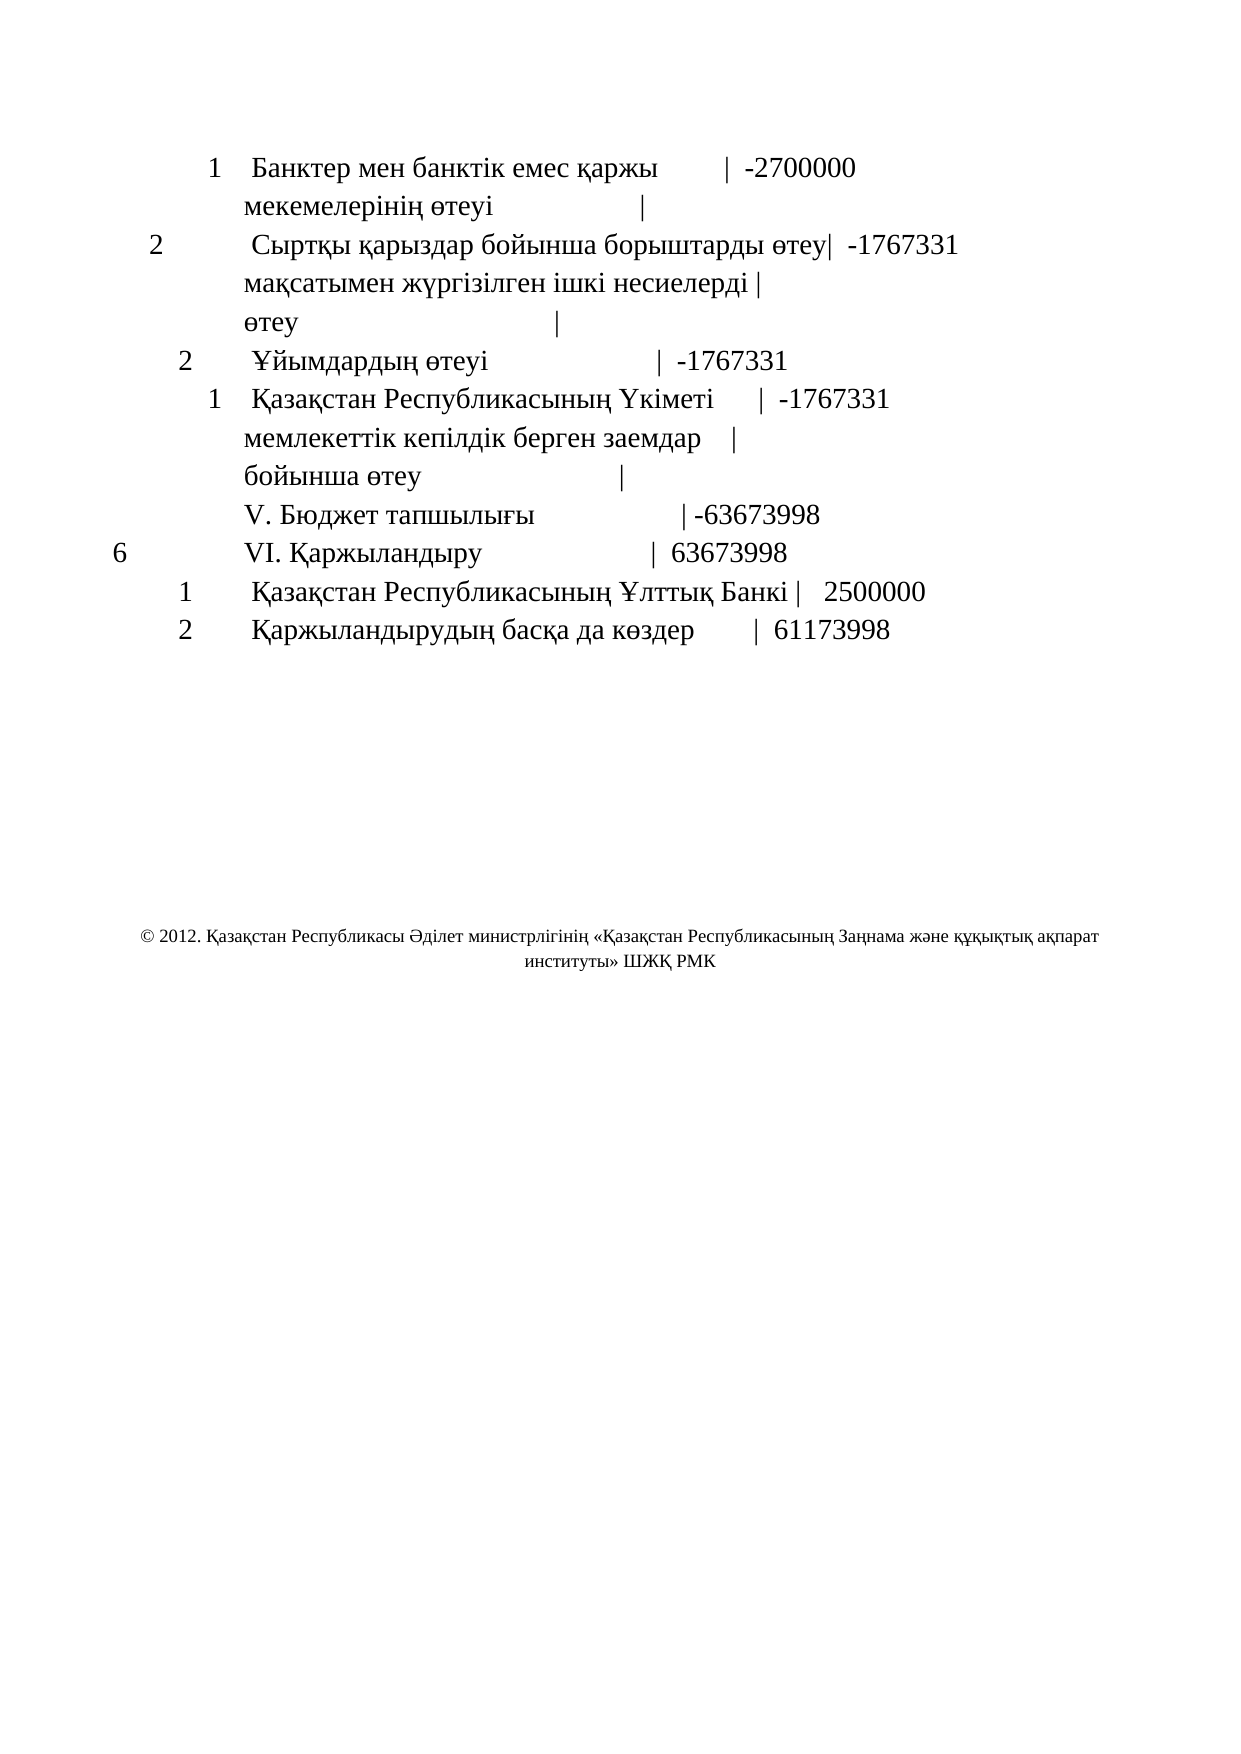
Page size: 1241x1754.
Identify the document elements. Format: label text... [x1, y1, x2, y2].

text 2 Сыртқы қарыздар бойынша борыштарды өтеу| -1767331 [112, 227, 1128, 261]
text мақсатымен жүргiзiлген iшкi несиелердi | [112, 266, 1128, 299]
text бойынша өтеу | [112, 458, 1128, 492]
text 1 Қазақстан Республикасының Ұлттық Банкi | 2500000 [112, 574, 1128, 607]
text мемлекеттiк кепiлдiк берген заемдар | [112, 420, 1128, 453]
text 2 Ұйымдардың өтеуi | -1767331 [112, 343, 1128, 376]
text 2 Қаржыландырудың басқа да көздер | 61173998 [112, 612, 1128, 646]
text © 2012. Қазақстан Республикасы Әділет министрлігінің «Қазақстан Республикасының Заңнама және құқықтық ақпарат институты» ШЖҚ РМК [112, 925, 1128, 971]
text мекемелерiнiң өтеуi | [112, 188, 1128, 222]
text 6 VI. Қаржыландыру | 63673998 [112, 535, 1128, 569]
text 1 Банктер мен банктiк емес қаржы | -2700000 [112, 150, 1128, 183]
text V. Бюджет тапшылығы | -63673998 [112, 497, 1128, 530]
text өтеу | [112, 304, 1128, 338]
text 1 Қазақстан Республикасының Үкiметi | -1767331 [112, 381, 1128, 415]
